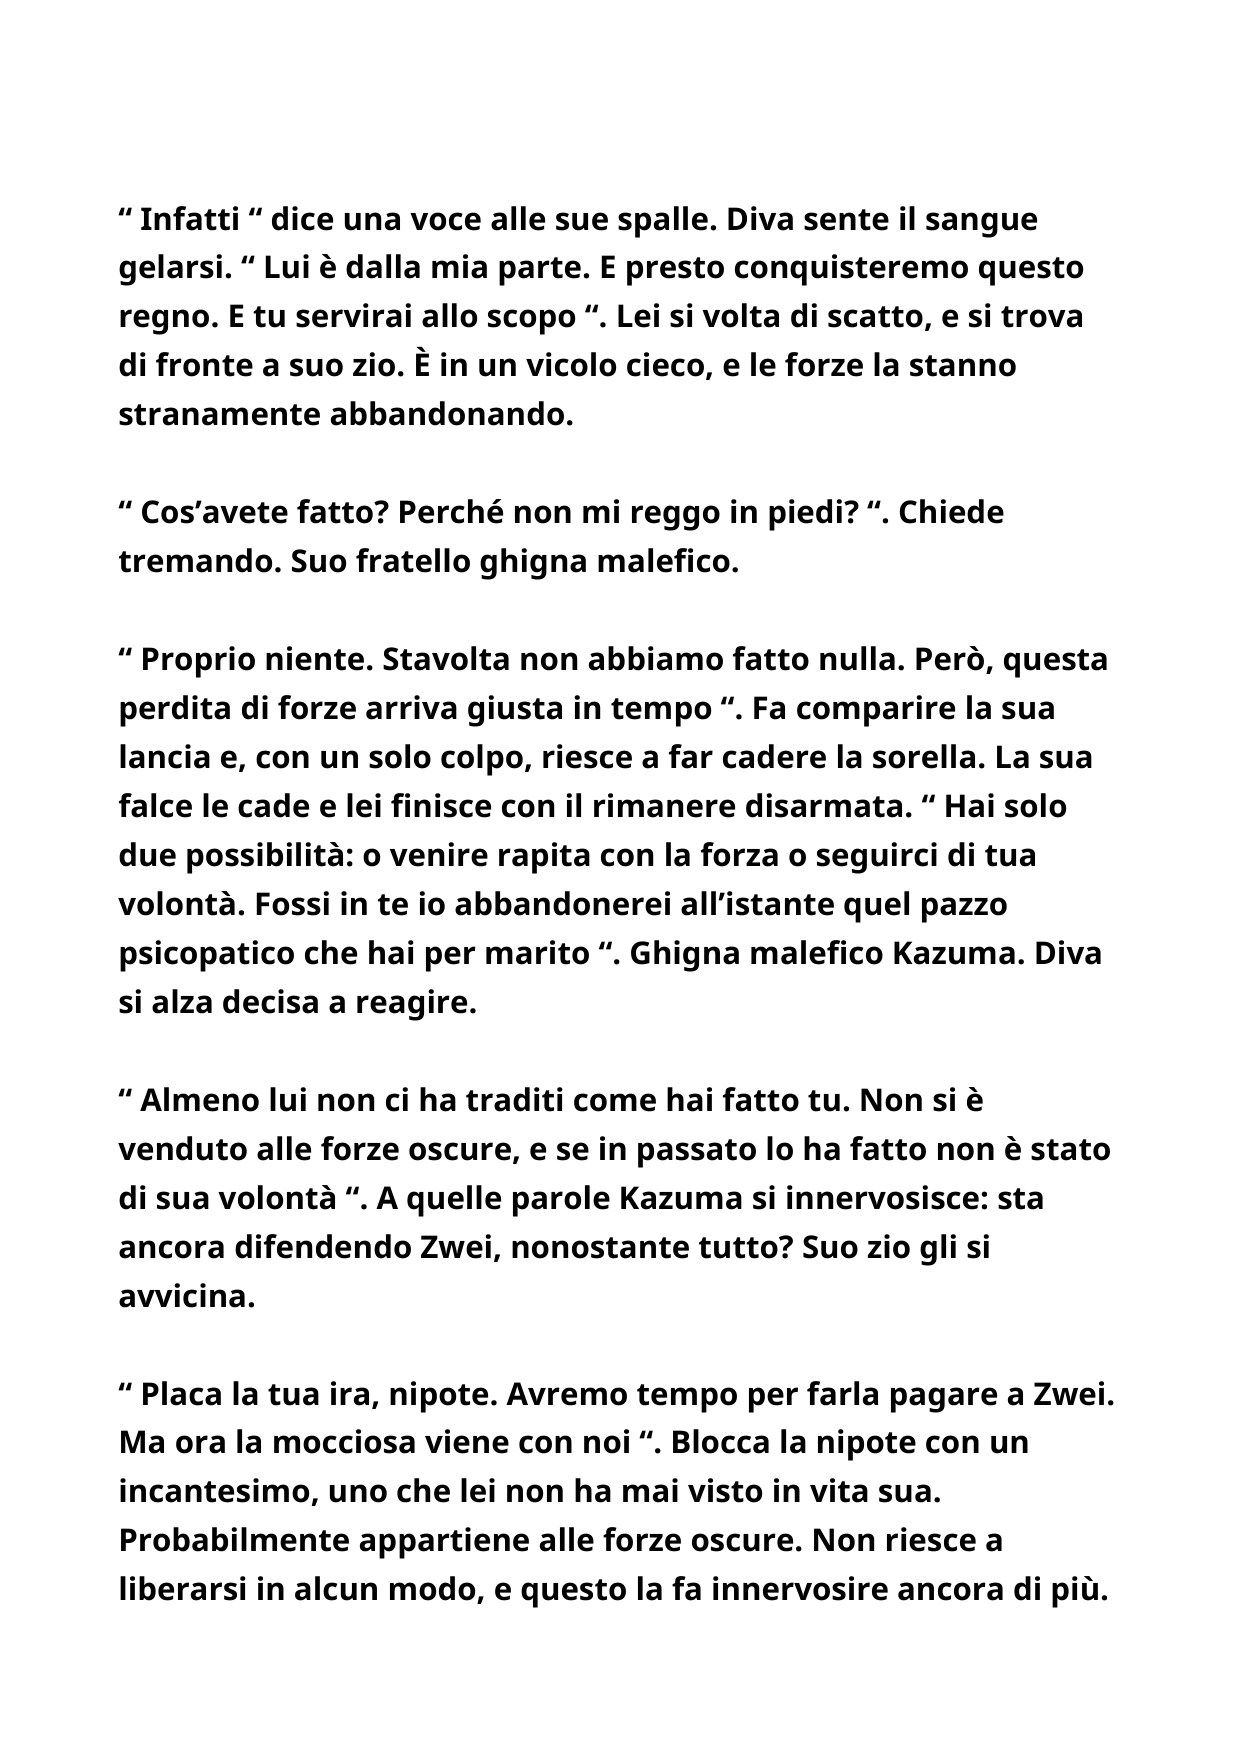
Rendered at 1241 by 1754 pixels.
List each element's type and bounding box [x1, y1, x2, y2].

text [118, 148, 1122, 1610]
